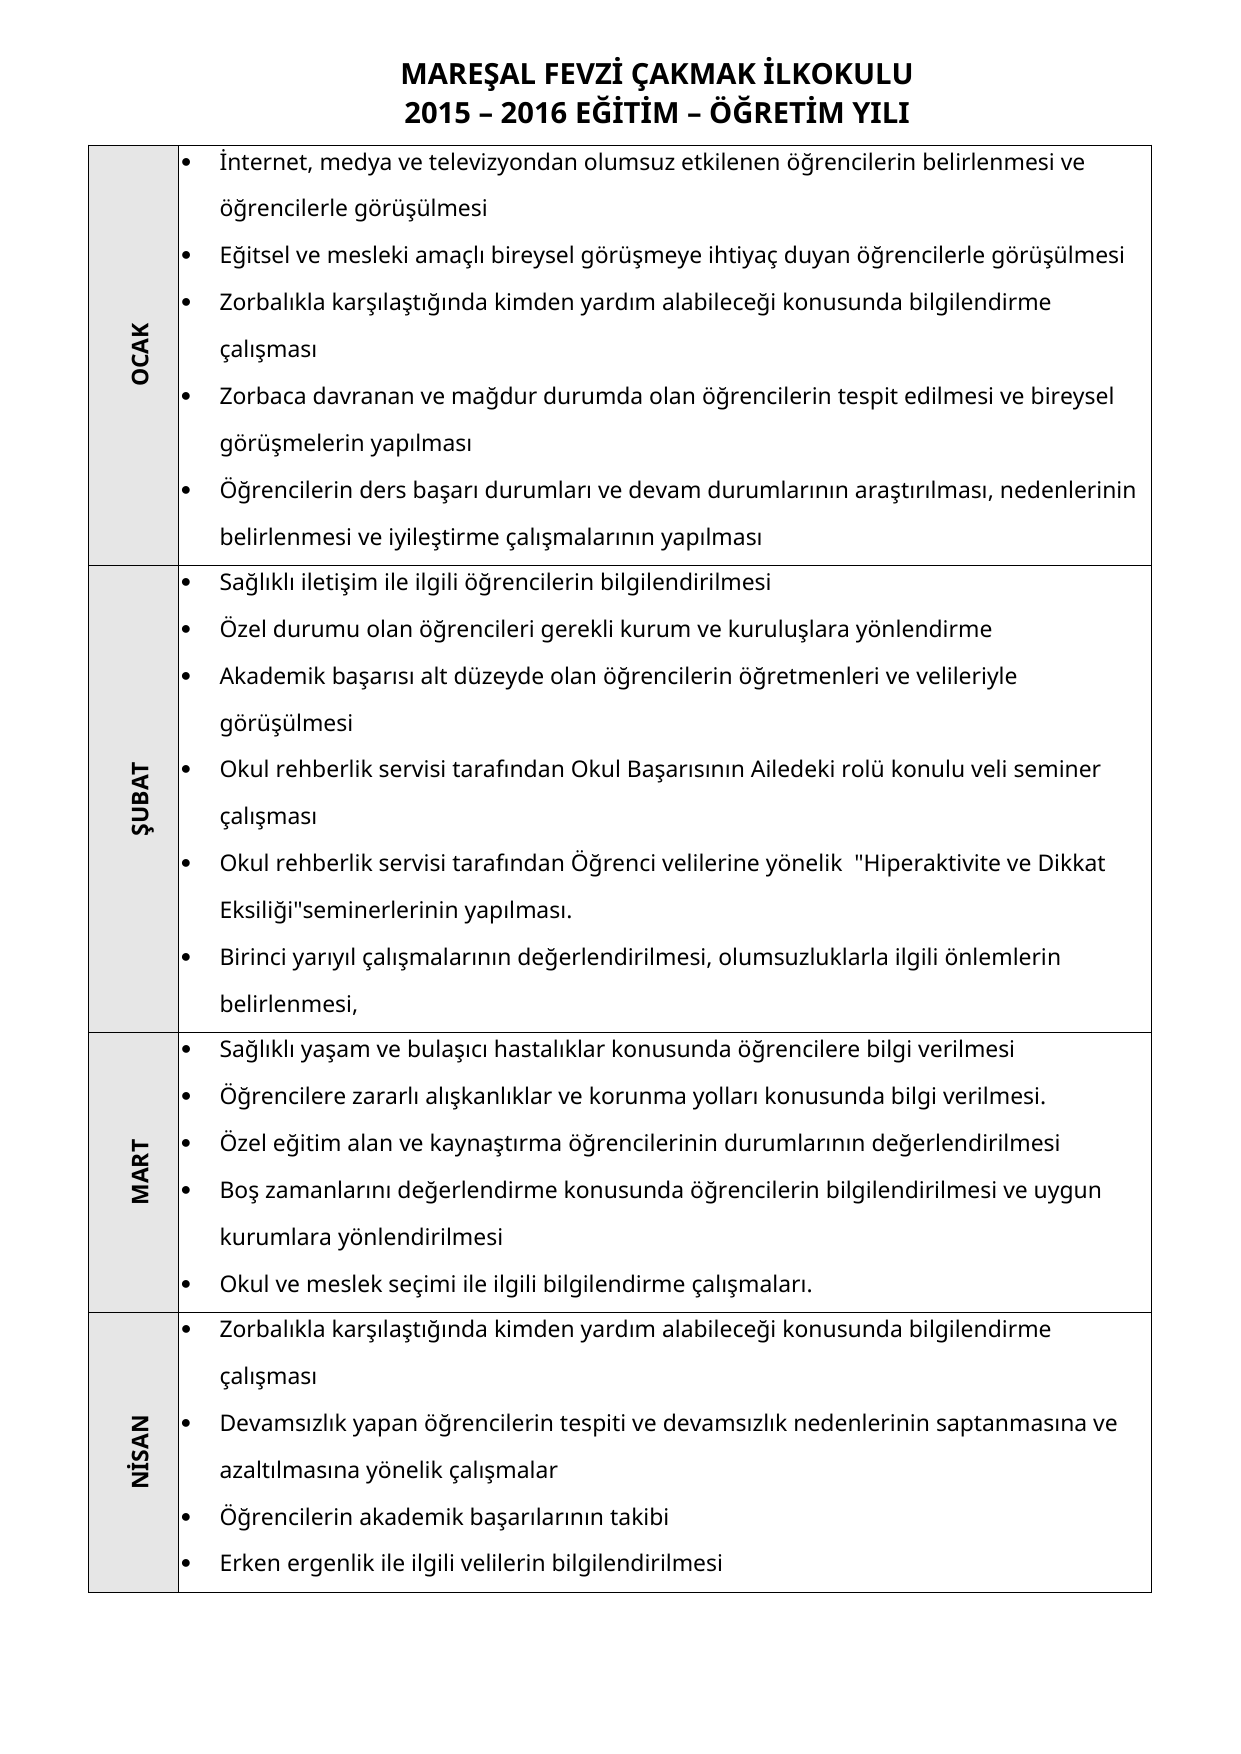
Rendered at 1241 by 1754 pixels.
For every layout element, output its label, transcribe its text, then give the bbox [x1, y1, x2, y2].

table_cell ŞUBAT [89, 566, 178, 1032]
table_cell MART [89, 1033, 178, 1312]
table_cell NİSAN [89, 1313, 178, 1592]
table_cell Sağlıklı iletişim ile ilgili öğrencilerin bilgilendirilmesi Özel durumu olan öğrencileri gerekli kurum ve kuruluşlara yönlendirme Akademik başarısı alt düzeyde olan öğrencilerin öğretmenleri ve velileriyle görüşülmesi Okul rehberlik servisi tarafından Okul Başarısının Ailedeki rolü konulu veli seminer çalışması Okul rehberlik servisi tarafından Öğrenci velilerine yönelik "Hiperaktivite ve Dikkat Eksiliği"seminerlerinin yapılması. Birinci yarıyıl çalışmalarının değerlendirilmesi, olumsuzluklarla ilgili önlemlerin belirlenmesi, [179, 566, 1151, 1032]
table_cell Zorbalıkla karşılaştığında kimden yardım alabileceği konusunda bilgilendirme çalışması Devamsızlık yapan öğrencilerin tespiti ve devamsızlık nedenlerinin saptanmasına ve azaltılmasına yönelik çalışmalar Öğrencilerin akademik başarılarının takibi Erken ergenlik ile ilgili velilerin bilgilendirilmesi [179, 1313, 1151, 1592]
table_cell Sağlıklı yaşam ve bulaşıcı hastalıklar konusunda öğrencilere bilgi verilmesi Öğrencilere zararlı alışkanlıklar ve korunma yolları konusunda bilgi verilmesi. Özel eğitim alan ve kaynaştırma öğrencilerinin durumlarının değerlendirilmesi Boş zamanlarını değerlendirme konusunda öğrencilerin bilgilendirilmesi ve uygun kurumlara yönlendirilmesi Okul ve meslek seçimi ile ilgili bilgilendirme çalışmaları. [179, 1033, 1151, 1312]
table_cell OCAK [89, 146, 178, 565]
table_cell İnternet, medya ve televizyondan olumsuz etkilenen öğrencilerin belirlenmesi ve öğrencilerle görüşülmesi Eğitsel ve mesleki amaçlı bireysel görüşmeye ihtiyaç duyan öğrencilerle görüşülmesi Zorbalıkla karşılaştığında kimden yardım alabileceği konusunda bilgilendirme çalışması Zorbaca davranan ve mağdur durumda olan öğrencilerin tespit edilmesi ve bireysel görüşmelerin yapılması Öğrencilerin ders başarı durumları ve devam durumlarının araştırılması, nedenlerinin belirlenmesi ve iyileştirme çalışmalarının yapılması [179, 146, 1151, 565]
